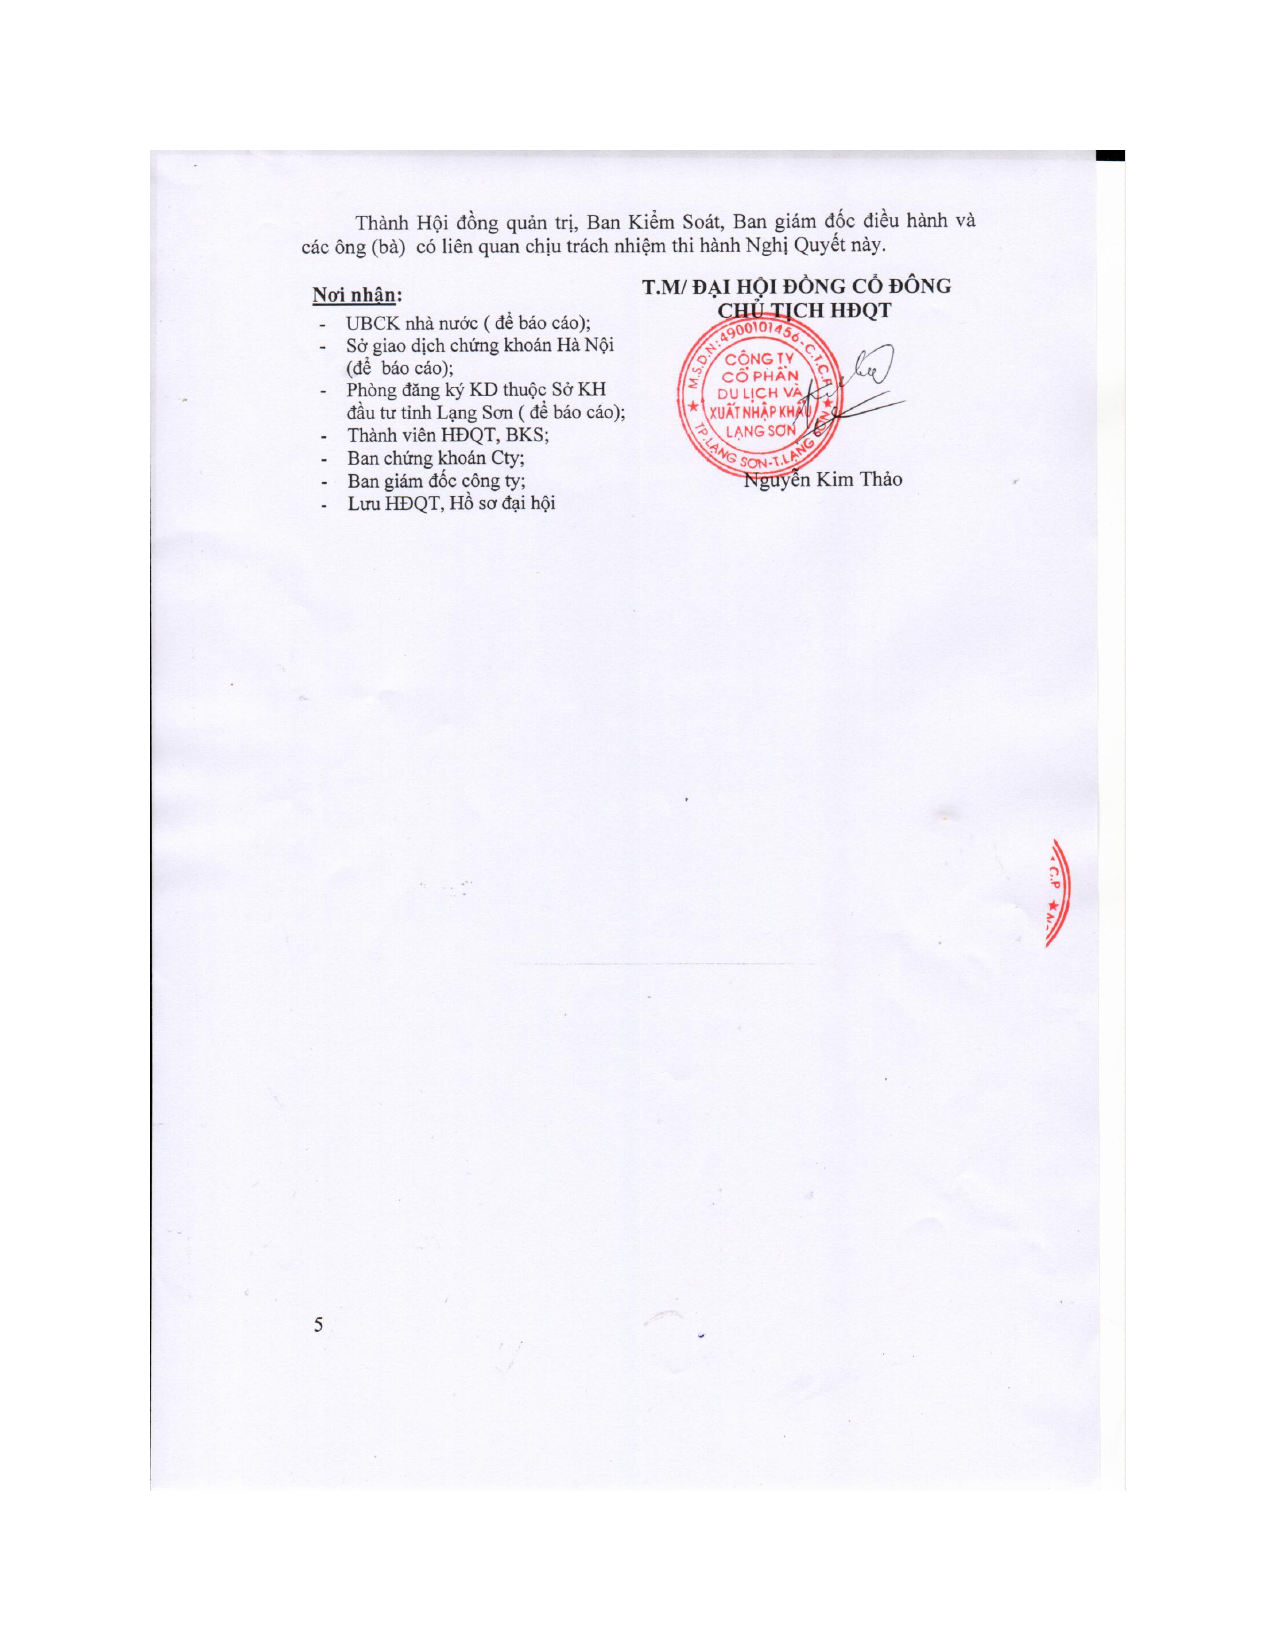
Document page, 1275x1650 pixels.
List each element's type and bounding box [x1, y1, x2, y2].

picture [150, 150, 1125, 1491]
